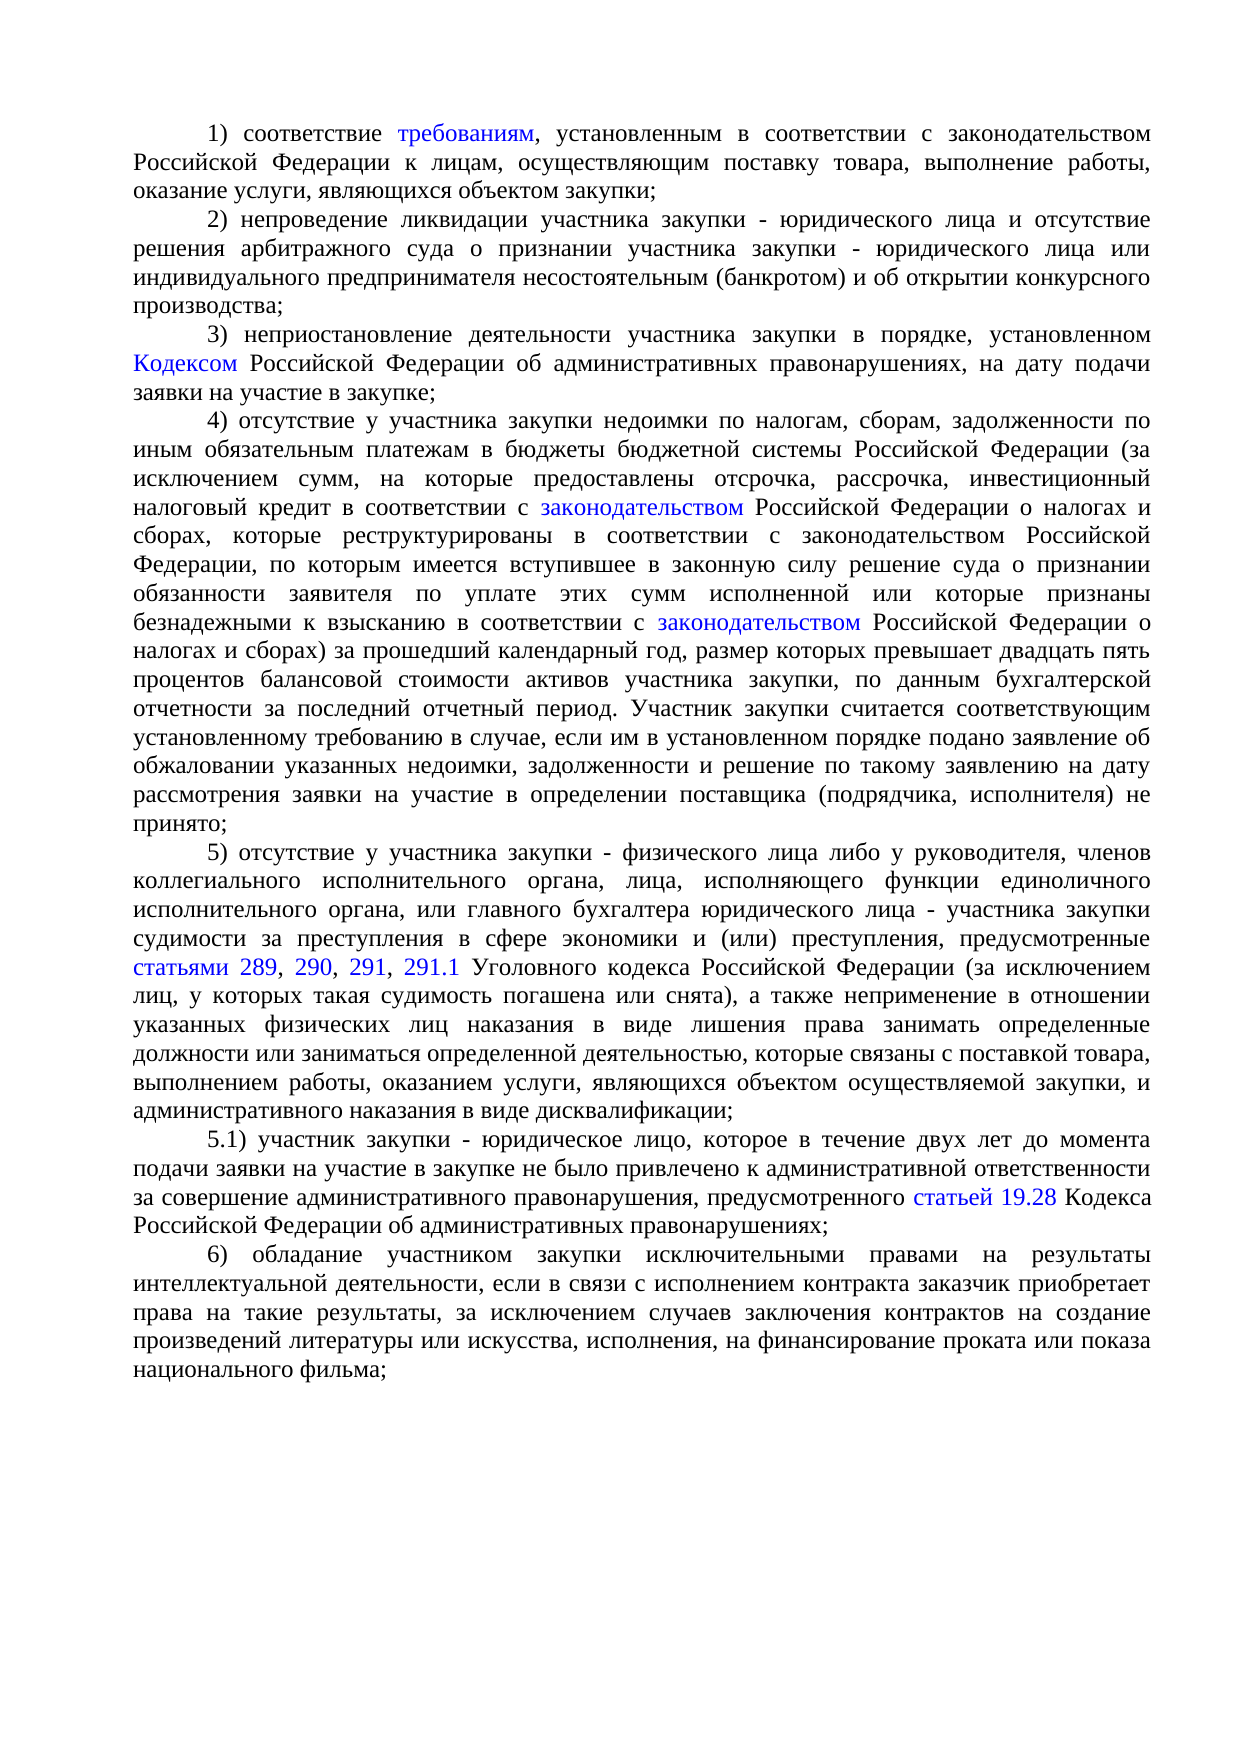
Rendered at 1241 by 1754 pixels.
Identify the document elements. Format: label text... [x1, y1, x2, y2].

text 5.1) участник закупки - юридическое лицо, которое в течение двух лет до момента подачи заявки на участие в закупке не было привлечено к административной ответственности за совершение административного правонарушения, предусмотренного статьей 19.28 Кодекса Российской Федерации об административных правонарушениях; [133, 1124, 1152, 1239]
text 1) соответствие требованиям, установленным в соответствии с законодательством Российской Федерации к лицам, осуществляющим поставку товара, выполнение работы, оказание услуги, являющихся объектом закупки; [133, 118, 1152, 204]
text 2) непроведение ликвидации участника закупки - юридического лица и отсутствие решения арбитражного суда о признании участника закупки - юридического лица или индивидуального предпринимателя несостоятельным (банкротом) и об открытии конкурсного производства; [133, 204, 1152, 319]
text 3) неприостановление деятельности участника закупки в порядке, установленном Кодексом Российской Федерации об административных правонарушениях, на дату подачи заявки на участие в закупке; [133, 319, 1152, 406]
text 5) отсутствие у участника закупки - физического лица либо у руководителя, членов коллегиального исполнительного органа, лица, исполняющего функции единоличного исполнительного органа, или главного бухгалтера юридического лица - участника закупки судимости за преступления в сфере экономики и (или) преступления, предусмотренные статьями 289, 290, 291, 291.1 Уголовного кодекса Российской Федерации (за исключением лиц, у которых такая судимость погашена или снята), а также неприменение в отношении указанных физических лиц наказания в виде лишения права занимать определенные должности или заниматься определенной деятельностью, которые связаны с поставкой товара, выполнением работы, оказанием услуги, являющихся объектом осуществляемой закупки, и административного наказания в виде дисквалификации; [133, 837, 1152, 1124]
text 6) обладание участником закупки исключительными правами на результаты интеллектуальной деятельности, если в связи с исполнением контракта заказчик приобретает права на такие результаты, за исключением случаев заключения контрактов на создание произведений литературы или искусства, исполнения, на финансирование проката или показа национального фильма; [133, 1239, 1152, 1383]
text 4) отсутствие у участника закупки недоимки по налогам, сборам, задолженности по иным обязательным платежам в бюджеты бюджетной системы Российской Федерации (за исключением сумм, на которые предоставлены отсрочка, рассрочка, инвестиционный налоговый кредит в соответствии с законодательством Российской Федерации о налогах и сборах, которые реструктурированы в соответствии с законодательством Российской Федерации, по которым имеется вступившее в законную силу решение суда о признании обязанности заявителя по уплате этих сумм исполненной или которые признаны безнадежными к взысканию в соответствии с законодательством Российской Федерации о налогах и сборах) за прошедший календарный год, размер которых превышает двадцать пять процентов балансовой стоимости активов участника закупки, по данным бухгалтерской отчетности за последний отчетный период. Участник закупки считается соответствующим установленному требованию в случае, если им в установленном порядке подано заявление об обжаловании указанных недоимки, задолженности и решение по такому заявлению на дату рассмотрения заявки на участие в определении поставщика (подрядчика, исполнителя) не принято; [133, 406, 1152, 837]
